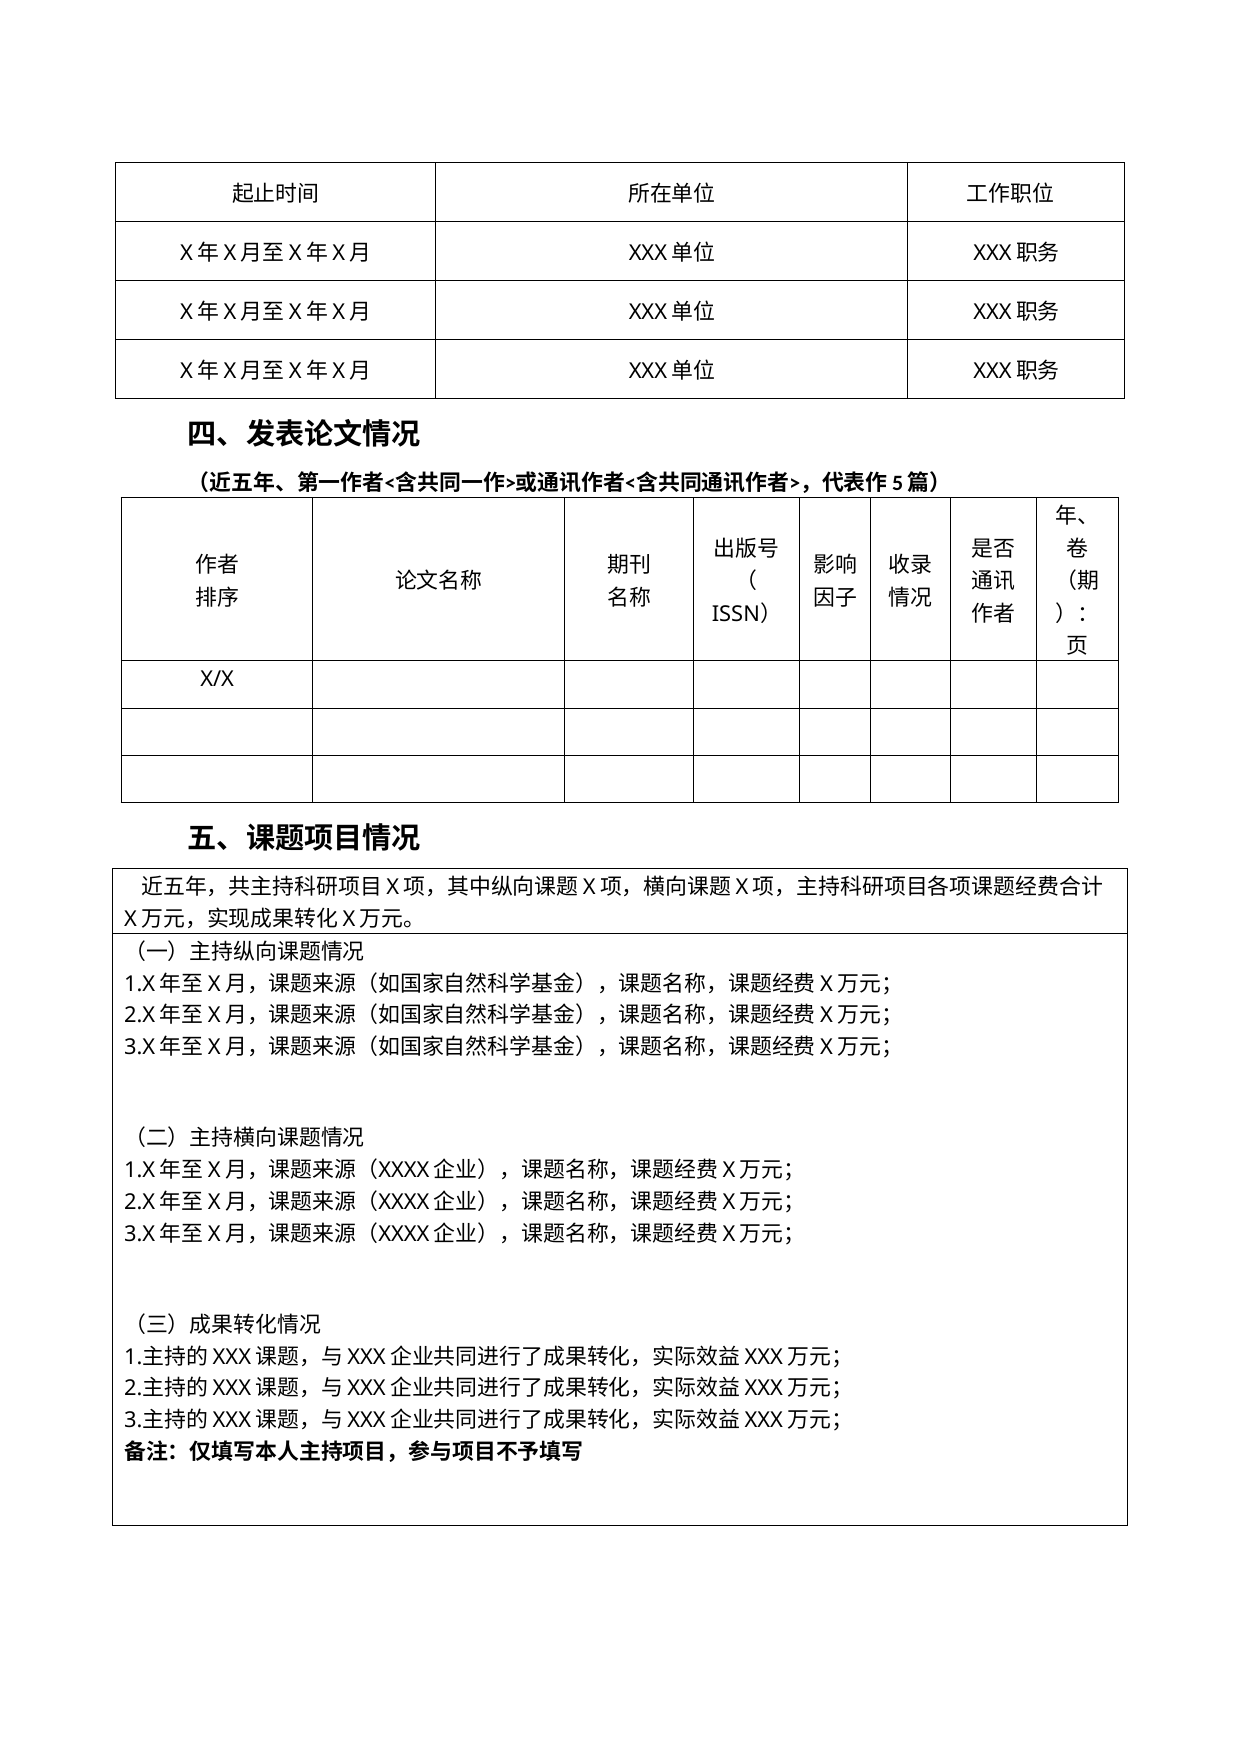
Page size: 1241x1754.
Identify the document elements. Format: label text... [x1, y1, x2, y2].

text 五、课题项目情况 [187, 803, 1053, 868]
table_cell [565, 756, 693, 802]
table_header 论文名称 [313, 498, 564, 660]
text 四、发表论文情况 [187, 399, 1053, 464]
table_cell [800, 756, 870, 802]
table_cell [694, 709, 799, 755]
table_cell [871, 756, 950, 802]
table_header 作者 排序 [122, 498, 312, 660]
table_cell XXX单位 [436, 281, 907, 339]
text （近五年、第一作者<含共同一作>或通讯作者<含共同通讯作者>，代表作5篇） [187, 464, 1053, 497]
table_header 所在单位 [436, 163, 907, 221]
table_cell [871, 661, 950, 708]
table_cell [565, 709, 693, 755]
table_cell [951, 661, 1036, 708]
table_header 是否通讯作者 [951, 498, 1036, 660]
table_cell [122, 756, 312, 802]
table_cell X年X月至X年X月 [116, 222, 435, 280]
table_header 出版号（ISSN） [694, 498, 799, 660]
table_cell X年X月至X年X月 [116, 340, 435, 398]
table_cell （一）主持纵向课题情况 1.X年至X月，课题来源（如国家自然科学基金），课题名称，课题经费X万元； 2.X年至X月，课题来源（如国家自然科学基金），课题名称，课题经费X万元； 3.X年至X月，课题来源（如国家自然科学基金），课题名称，课题经费X万元； （二）主持横向课题情况 1.X年至X月，课题来源（XXXX企业），课题名称，课题经费X万元； 2.X年至X月，课题来源（XXXX企业），课题名称，课题经费X万元； 3.X年至X月，课题来源（XXXX企业），课题名称，课题经费X万元； （三）成果转化情况 1.主持的XXX课题，与XXX企业共同进行了成果转化，实际效益XXX万元； 2.主持的XXX课题，与XXX企业共同进行了成果转化，实际效益XXX万元； 3.主持的XXX课题，与XXX企业共同进行了成果转化，实际效益XXX万元； 备注：仅填写本人主持项目，参与项目不予填写 [113, 934, 1127, 1525]
table_cell [313, 756, 564, 802]
table_cell [313, 661, 564, 708]
table_cell XXX职务 [908, 222, 1124, 280]
table_cell XXX单位 [436, 222, 907, 280]
table_cell [951, 709, 1036, 755]
table_cell X年X月至X年X月 [116, 281, 435, 339]
table_cell [1037, 661, 1118, 708]
table_cell [871, 709, 950, 755]
table_header 工作职位 [908, 163, 1124, 221]
table_cell X/X [122, 661, 312, 708]
table_cell [694, 756, 799, 802]
table_cell [951, 756, 1036, 802]
table_cell [694, 661, 799, 708]
table_header 影响 因子 [800, 498, 870, 660]
table_header 起止时间 [116, 163, 435, 221]
table_cell [565, 661, 693, 708]
table_cell [800, 709, 870, 755]
table_cell [1037, 709, 1118, 755]
table_cell [313, 709, 564, 755]
table_cell [800, 661, 870, 708]
table_header 期刊 名称 [565, 498, 693, 660]
table_cell [122, 709, 312, 755]
table_header 收录 情况 [871, 498, 950, 660]
table_header 近五年，共主持科研项目X项，其中纵向课题X项，横向课题X项，主持科研项目各项课题经费合计X万元，实现成果转化X万元。 [113, 869, 1127, 933]
table_cell XXX职务 [908, 281, 1124, 339]
table_header 年、卷（期）：页 [1037, 498, 1118, 660]
table_cell XXX职务 [908, 340, 1124, 398]
table_cell [1037, 756, 1118, 802]
table_cell XXX单位 [436, 340, 907, 398]
